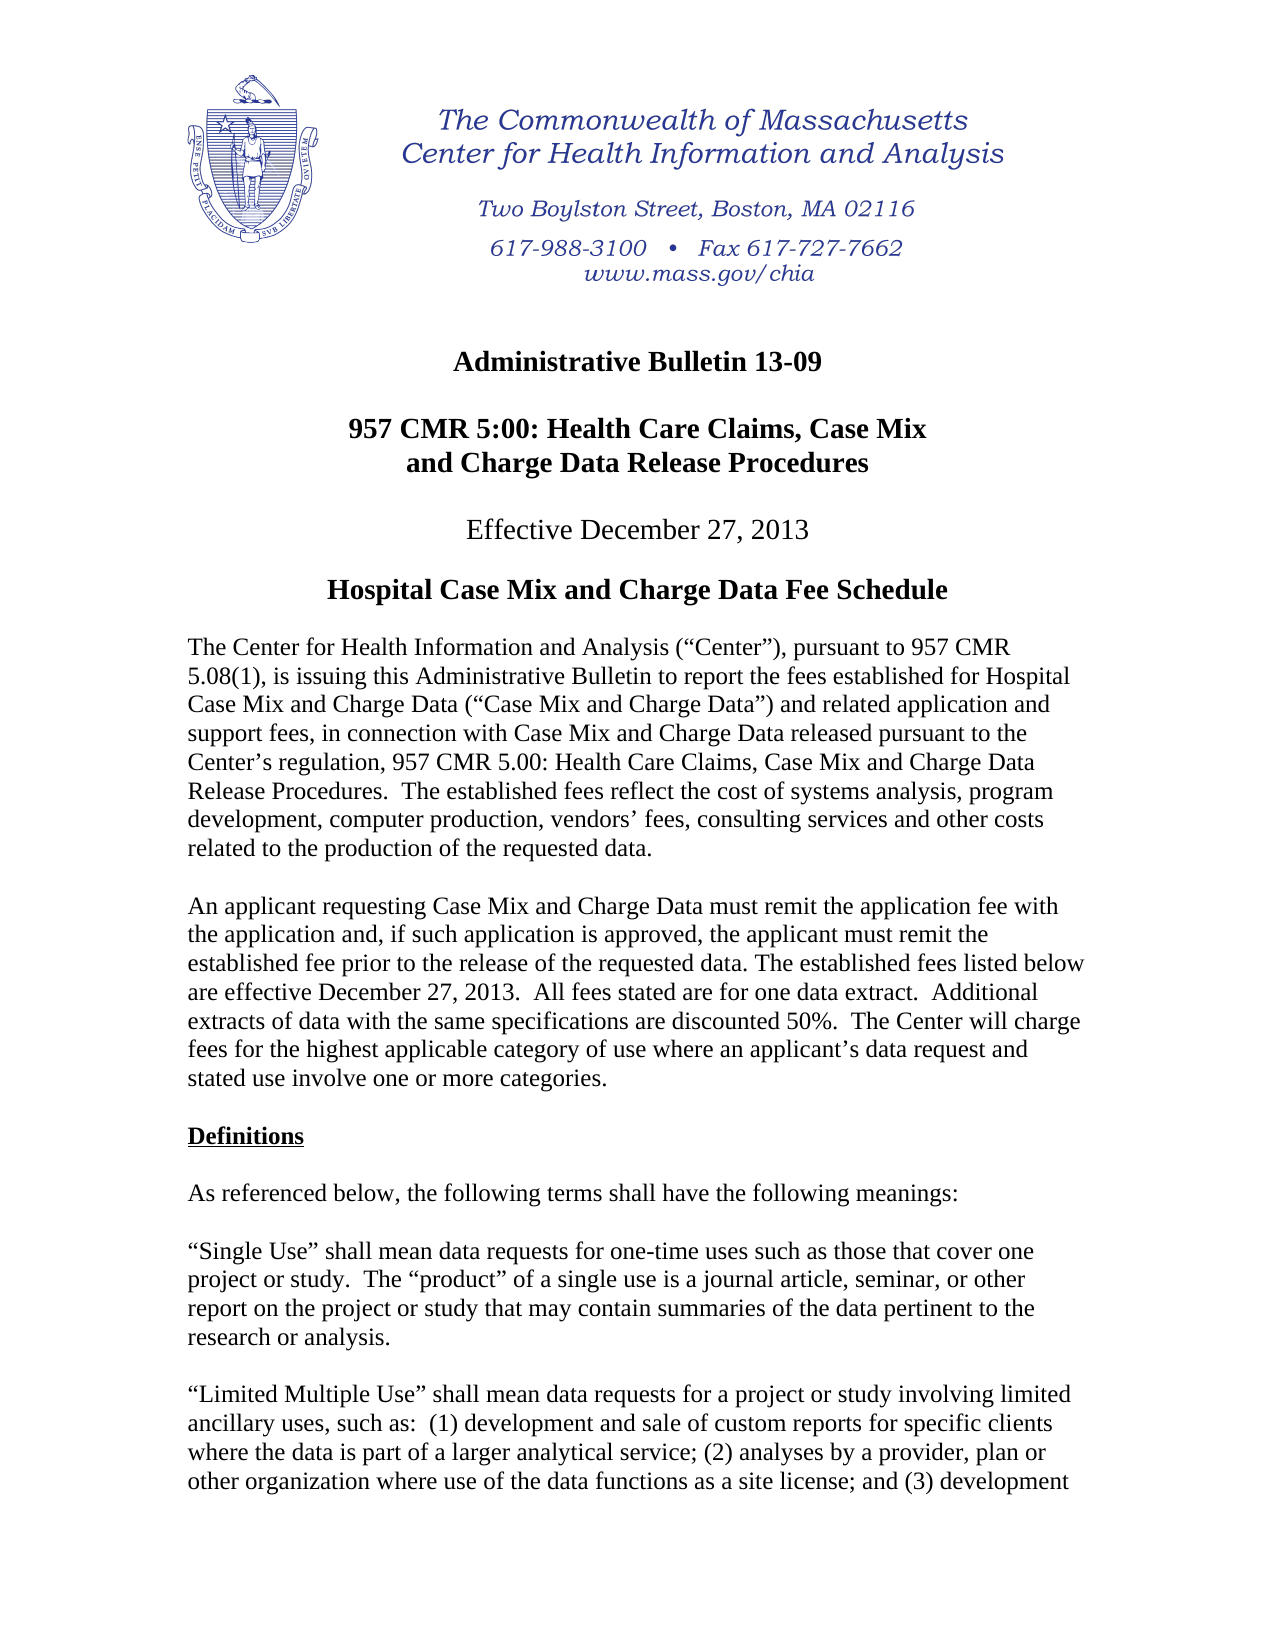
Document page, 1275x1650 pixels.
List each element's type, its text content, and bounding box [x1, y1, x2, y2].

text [187, 1379, 1087, 1494]
text An applicant requesting Case Mix and Charge Data must remit the application fee with the application and, if such application is approved, the applicant must remit the established fee prior to the release of the requested data. The established fees listed below are effective December 27, 2013. All fees stated are for one data extract. Additional extracts of data with the same specifications are discounted 50%. The Center will charge fees for the highest applicable category of use where an applicant’s data request and stated use involve one or more categories. [187, 891, 1087, 1092]
text Hospital Case Mix and Charge Data Fee Schedule [187, 572, 1087, 606]
text 957 CMR 5:00: Health Care Claims, Case Mix [187, 412, 1087, 445]
picture [187, 75, 1004, 286]
text As referenced below, the following terms shall have the following meanings: [187, 1178, 1087, 1207]
text Administrative Bulletin 13-09 [187, 344, 1087, 378]
text and Charge Data Release Procedures [187, 445, 1087, 479]
text The Center for Health Information and Analysis (“Center”), pursuant to 957 CMR 5.08(1), is issuing this Administrative Bulletin to report the fees established for Hospital Case Mix and Charge Data (“Case Mix and Charge Data”) and related application and support fees, in connection with Case Mix and Charge Data released pursuant to the Center’s regulation, 957 CMR 5.00: Health Care Claims, Case Mix and Charge Data Release Procedures. The established fees reflect the cost of systems analysis, program development, computer production, vendors’ fees, consulting services and other costs related to the production of the requested data. [187, 632, 1087, 862]
text “Single Use” shall mean data requests for one-time uses such as those that cover one project or study. The “product” of a single use is a journal article, seminar, or other report on the project or study that may contain summaries of the data pertinent to the research or analysis. [187, 1236, 1087, 1351]
text Effective December 27, 2013 [187, 512, 1087, 546]
text Definitions [187, 1121, 1087, 1149]
